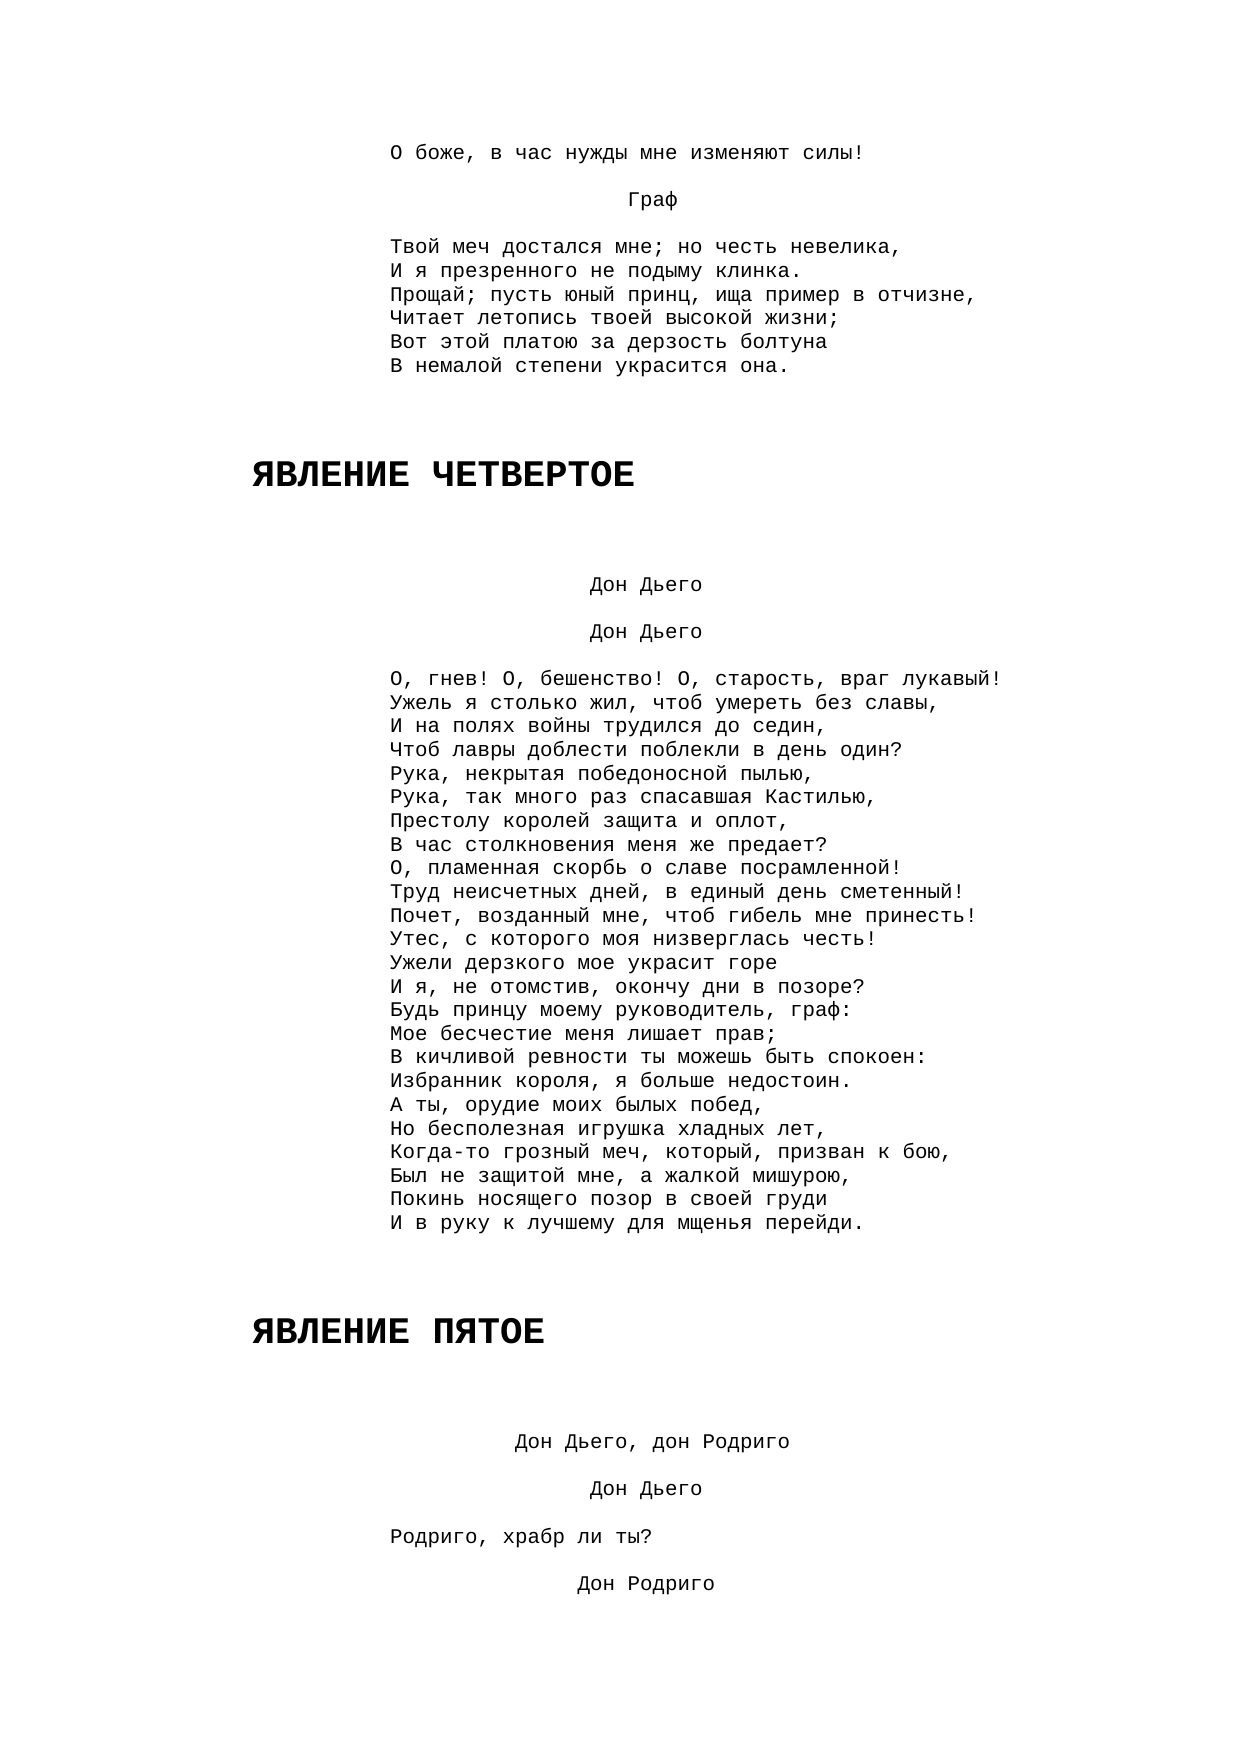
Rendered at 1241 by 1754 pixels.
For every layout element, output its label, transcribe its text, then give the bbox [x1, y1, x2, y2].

text Дон Дьего, дон Родриго [177, 1431, 1152, 1455]
text В час столкновения меня же предает? [177, 834, 1152, 857]
text Твой меч достался мне; но честь невелика, [177, 236, 1152, 260]
text Почет, возданный мне, чтоб гибель мне принесть! [177, 905, 1152, 928]
text Граф [177, 189, 1152, 213]
text Дон Родриго [177, 1573, 1152, 1597]
text Покинь носящего позор в своей груди [177, 1188, 1152, 1212]
text Утес, с которого моя низверглась честь! [177, 928, 1152, 952]
text Вот этой платою за дерзость болтуна [177, 331, 1152, 354]
text А ты, орудие моих былых побед, [177, 1094, 1152, 1117]
text И я, не отомстив, окончу дни в позоре? [177, 976, 1152, 999]
text Ужель я столько жил, чтоб умереть без славы, [177, 692, 1152, 716]
text Дон Дьего [177, 621, 1152, 644]
text В немалой степени украсится она. [177, 354, 1152, 378]
subtitle ЯВЛЕНИЕ ЧЕТВЕРТОЕ [252, 455, 1152, 497]
text И я презренного не подыму клинка. [177, 260, 1152, 284]
subtitle ЯВЛЕНИЕ ПЯТОЕ [252, 1312, 1152, 1355]
text В кичливой ревности ты можешь быть спокоен: [177, 1047, 1152, 1070]
text Избранник короля, я больше недостоин. [177, 1070, 1152, 1094]
text О, гнев! О, бешенство! О, старость, враг лукавый! [177, 668, 1152, 692]
text Труд неисчетных дней, в единый день сметенный! [177, 881, 1152, 905]
text И на полях войны трудился до седин, [177, 716, 1152, 739]
text Читает летопись твоей высокой жизни; [177, 307, 1152, 331]
text Дон Дьего [177, 1478, 1152, 1502]
text Ужели дерзкого мое украсит горе [177, 952, 1152, 976]
text Будь принцу моему руководитель, граф: [177, 999, 1152, 1023]
text Чтоб лавры доблести поблекли в день один? [177, 739, 1152, 763]
text О, пламенная скорбь о славе посрамленной! [177, 857, 1152, 881]
text Престолу королей защита и оплот, [177, 810, 1152, 834]
text Мое бесчестие меня лишает прав; [177, 1023, 1152, 1047]
text Рука, так много раз спасавшая Кастилью, [177, 786, 1152, 810]
text Когда-то грозный меч, который, призван к бою, [177, 1141, 1152, 1165]
text Был не защитой мне, а жалкой мишурою, [177, 1165, 1152, 1188]
text Прощай; пусть юный принц, ища пример в отчизне, [177, 284, 1152, 307]
text Но бесполезная игрушка хладных лет, [177, 1117, 1152, 1141]
text Дон Дьего [177, 574, 1152, 597]
text О боже, в час нужды мне изменяют силы! [177, 142, 1152, 165]
text И в руку к лучшему для мщенья перейди. [177, 1212, 1152, 1236]
text Рука, некрытая победоносной пылью, [177, 763, 1152, 786]
text Родриго, храбр ли ты? [177, 1526, 1152, 1549]
